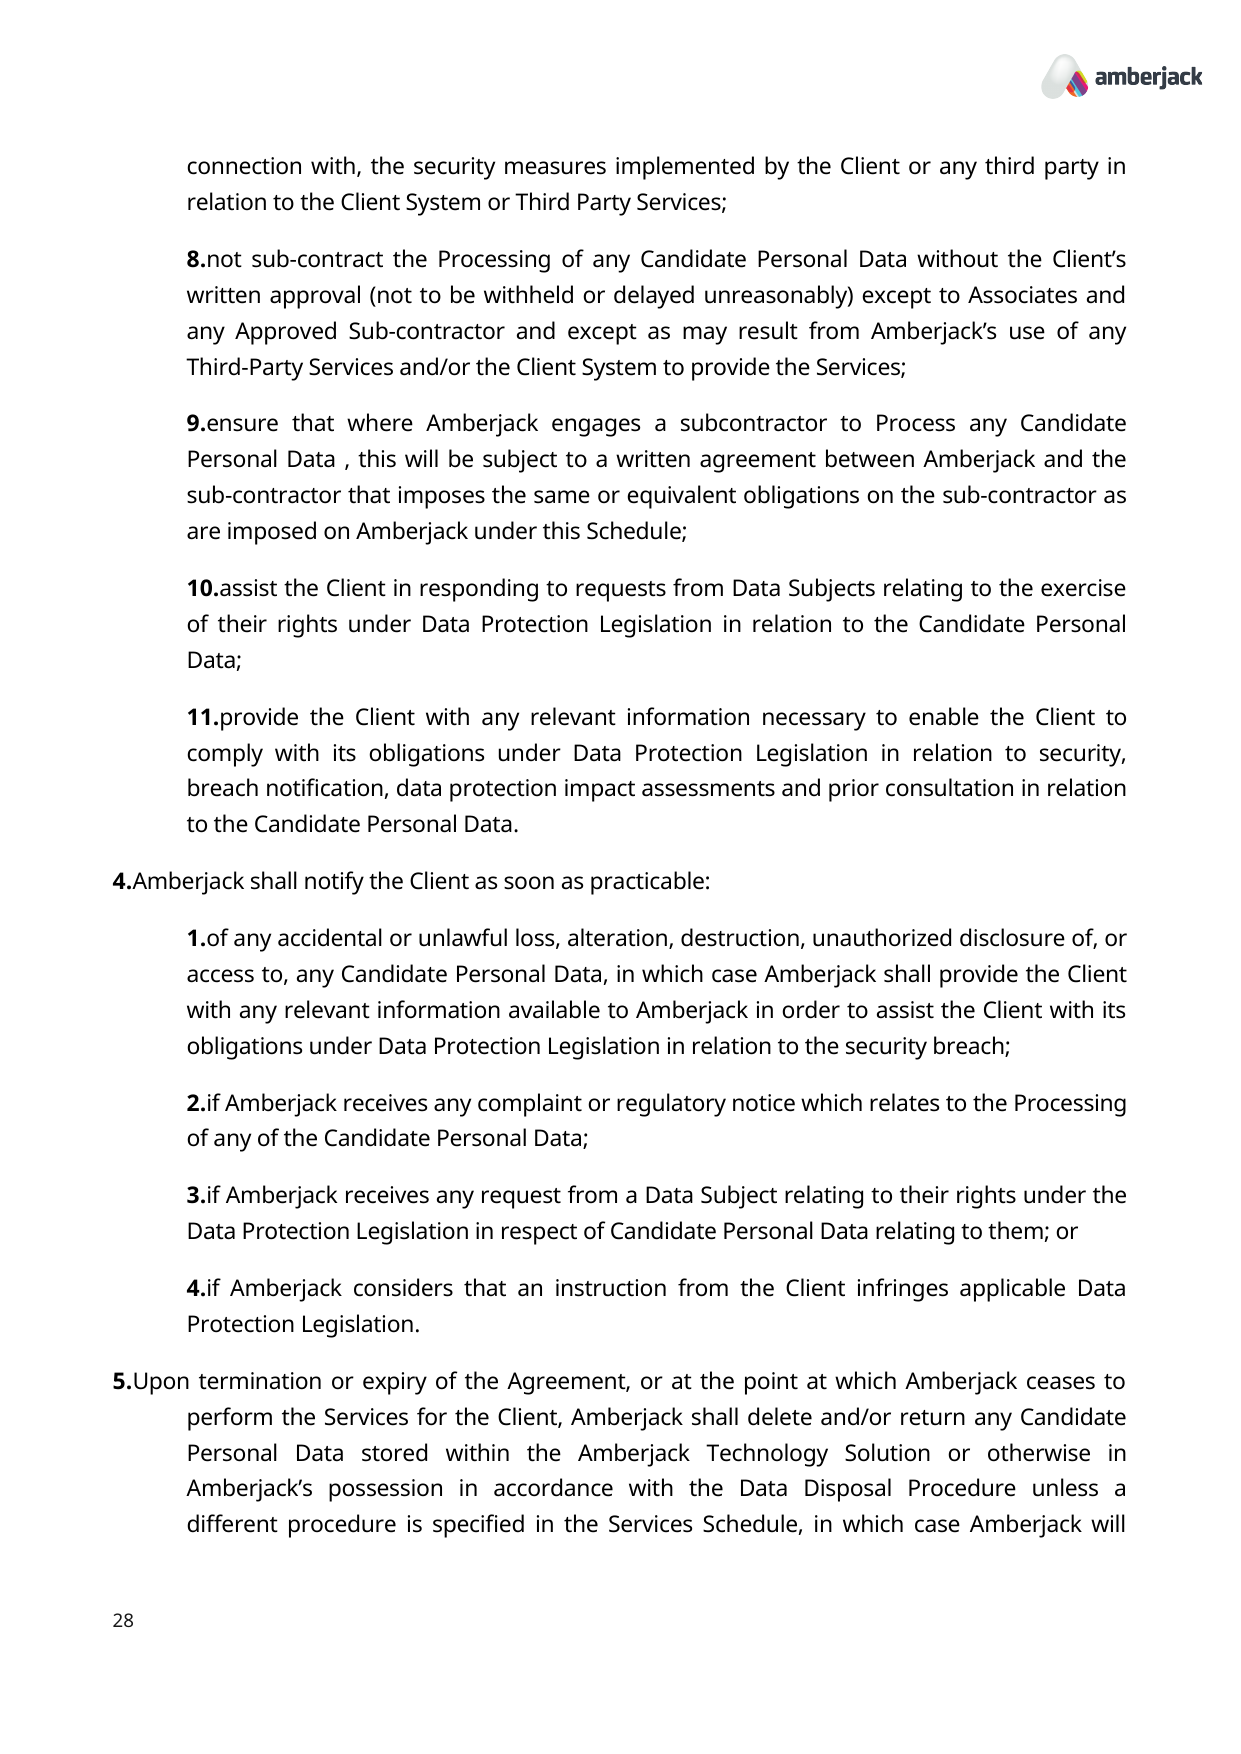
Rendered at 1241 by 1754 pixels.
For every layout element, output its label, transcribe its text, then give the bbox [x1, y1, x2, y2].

list if Amberjack considers that an instruction from the Client infringes applicable Data Protection Legislation. [186, 1272, 1128, 1339]
list provide the Client with any relevant information necessary to enable the Client to comply with its obligations under Data Protection Legislation in relation to security, breach notification, data protection impact assessments and prior consultation in relation to the Candidate Personal Data. [186, 701, 1128, 839]
list ensure that where Amberjack engages a subcontractor to Process any Candidate Personal Data , this will be subject to a written agreement between Amberjack and the sub-contractor that imposes the same or equivalent obligations on the sub-contractor as are imposed on Amberjack under this Schedule; [186, 407, 1128, 546]
list assist the Client in responding to requests from Data Subjects relating to the exercise of their rights under Data Protection Legislation in relation to the Candidate Personal Data; [186, 572, 1128, 675]
list of any accidental or unlawful loss, alteration, destruction, unauthorized disclosure of, or access to, any Candidate Personal Data, in which case Amberjack shall provide the Client with any relevant information available to Amberjack in order to assist the Client with its obligations under Data Protection Legislation in relation to the security breach; [186, 922, 1128, 1061]
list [186, 150, 1128, 217]
list not sub-contract the Processing of any Candidate Personal Data without the Client’s written approval (not to be withheld or delayed unreasonably) except to Associates and any Approved Sub-contractor and except as may result from Amberjack’s use of any Third-Party Services and/or the Client System to provide the Services; [186, 243, 1128, 382]
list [112, 1364, 1128, 1539]
picture [1041, 54, 1203, 99]
list if Amberjack receives any complaint or regulatory notice which relates to the Processing of any of the Candidate Personal Data; [186, 1086, 1128, 1154]
list if Amberjack receives any request from a Data Subject relating to their rights under the Data Protection Legislation in respect of Candidate Personal Data relating to them; or [186, 1179, 1128, 1246]
list Amberjack shall notify the Client as soon as practicable: [112, 865, 1128, 896]
